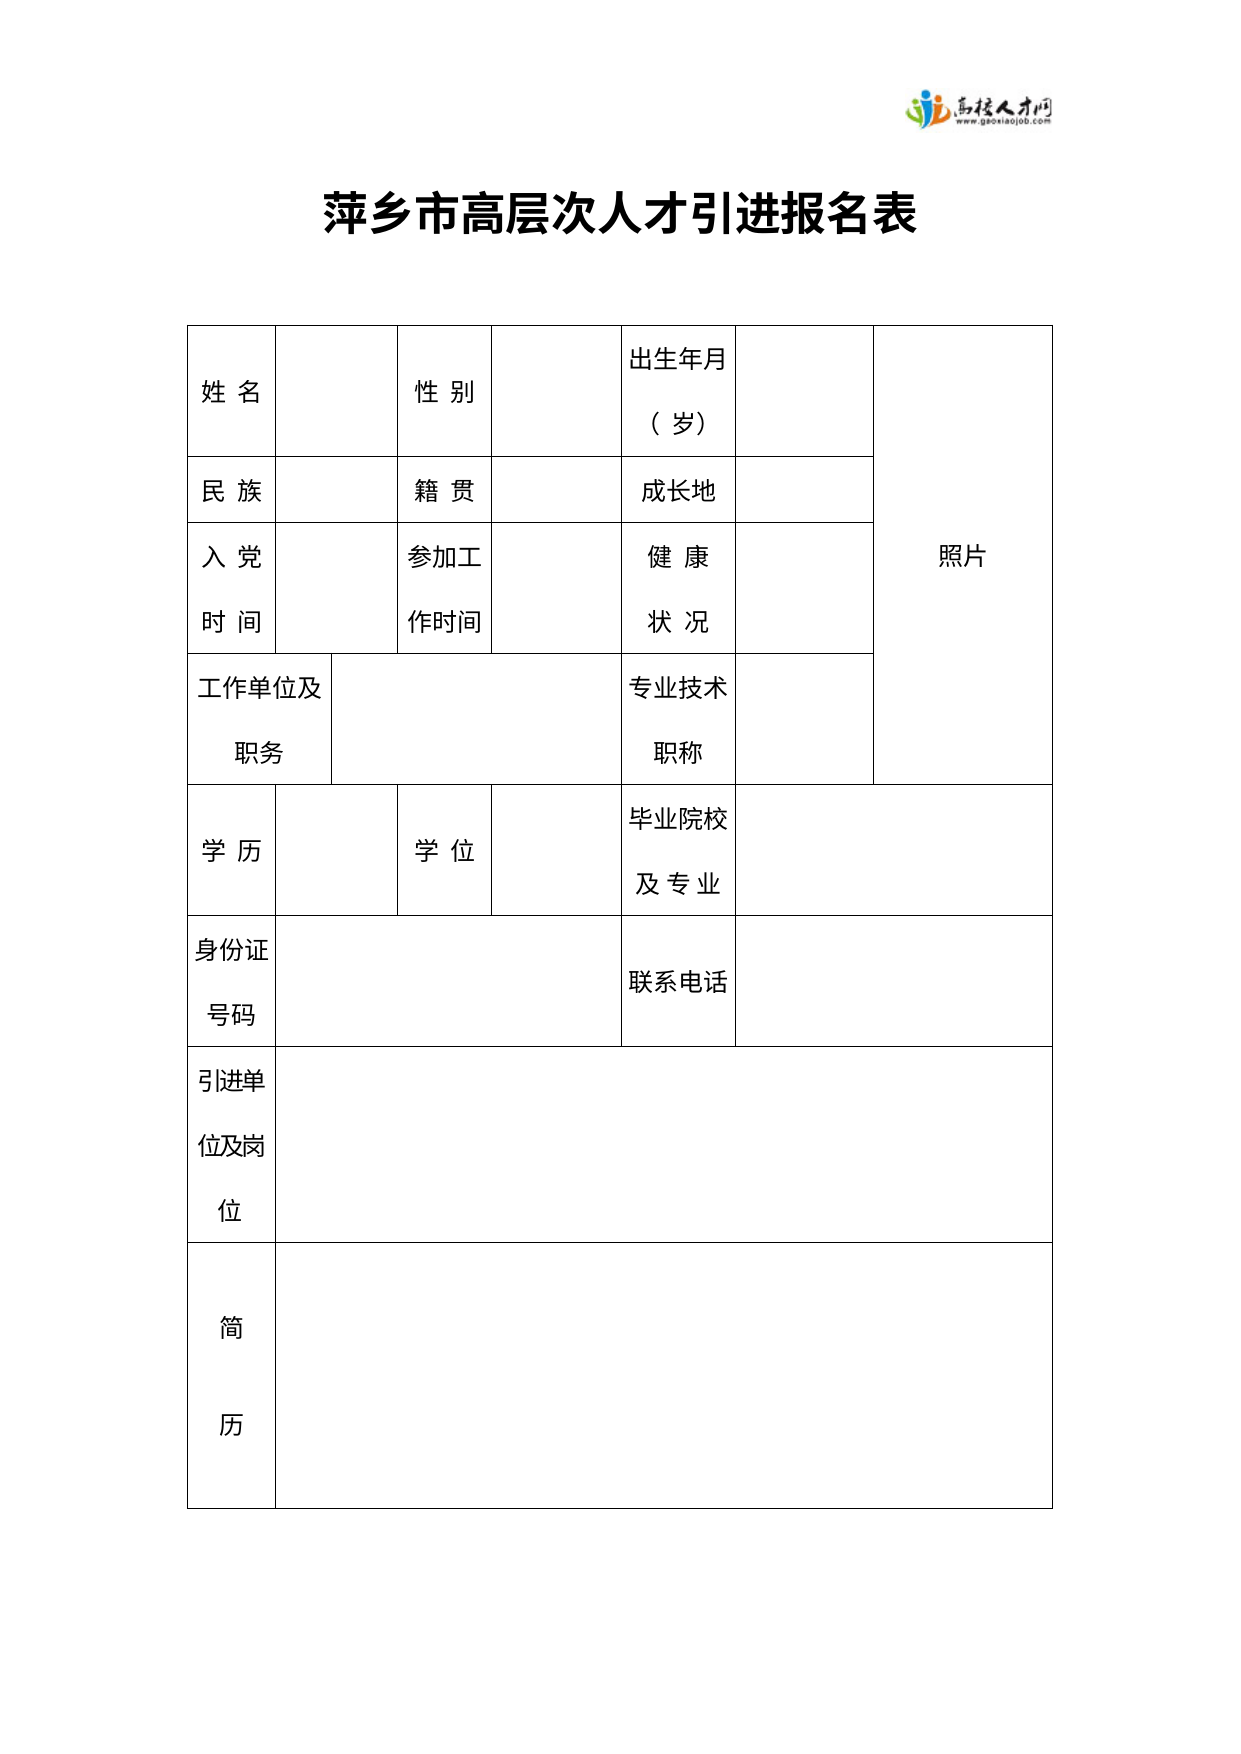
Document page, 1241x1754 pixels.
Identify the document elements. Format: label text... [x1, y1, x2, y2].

table_cell [276, 457, 397, 522]
table_cell 工作单位及职务 [188, 654, 331, 784]
table_cell 籍 贯 [398, 457, 491, 522]
table_cell 联系电话 [622, 916, 735, 1046]
table_cell 参加工作时间 [398, 523, 491, 653]
table_cell 学 历 [188, 785, 275, 915]
table_header 姓 名 [188, 326, 275, 456]
table_cell 学 位 [398, 785, 491, 915]
table_header [736, 326, 873, 456]
table_cell [736, 785, 1052, 915]
table_cell 身份证号码 [188, 916, 275, 1046]
picture [905, 88, 1053, 133]
table_cell [276, 1243, 1052, 1507]
table_header 照片 [874, 326, 1052, 784]
table_header 性 别 [398, 326, 491, 456]
table_cell 民 族 [188, 457, 275, 522]
table_cell [276, 916, 621, 1046]
table_cell [492, 785, 621, 915]
text 萍乡市高层次人才引进报名表 [187, 162, 1053, 259]
table_cell [736, 654, 873, 784]
table_cell 简 历 [188, 1243, 275, 1507]
table_cell 专业技术职称 [622, 654, 735, 784]
table_cell 引进单位及岗位 [188, 1047, 275, 1242]
table_cell [736, 916, 1052, 1046]
table_cell [276, 523, 397, 653]
table_header 出生年月 （ 岁） [622, 326, 735, 456]
table_cell 健 康 状 况 [622, 523, 735, 653]
table_cell 毕业院校及 专 业 [622, 785, 735, 915]
table_cell 成长地 [622, 457, 735, 522]
table_header [276, 326, 397, 456]
table_cell 入 党 时 间 [188, 523, 275, 653]
table_cell [492, 523, 621, 653]
table_cell [332, 654, 621, 784]
table_cell [736, 523, 873, 653]
table_cell [492, 457, 621, 522]
table_cell [736, 457, 873, 522]
table_cell [276, 1047, 1052, 1242]
table_cell [276, 785, 397, 915]
table_header [492, 326, 621, 456]
